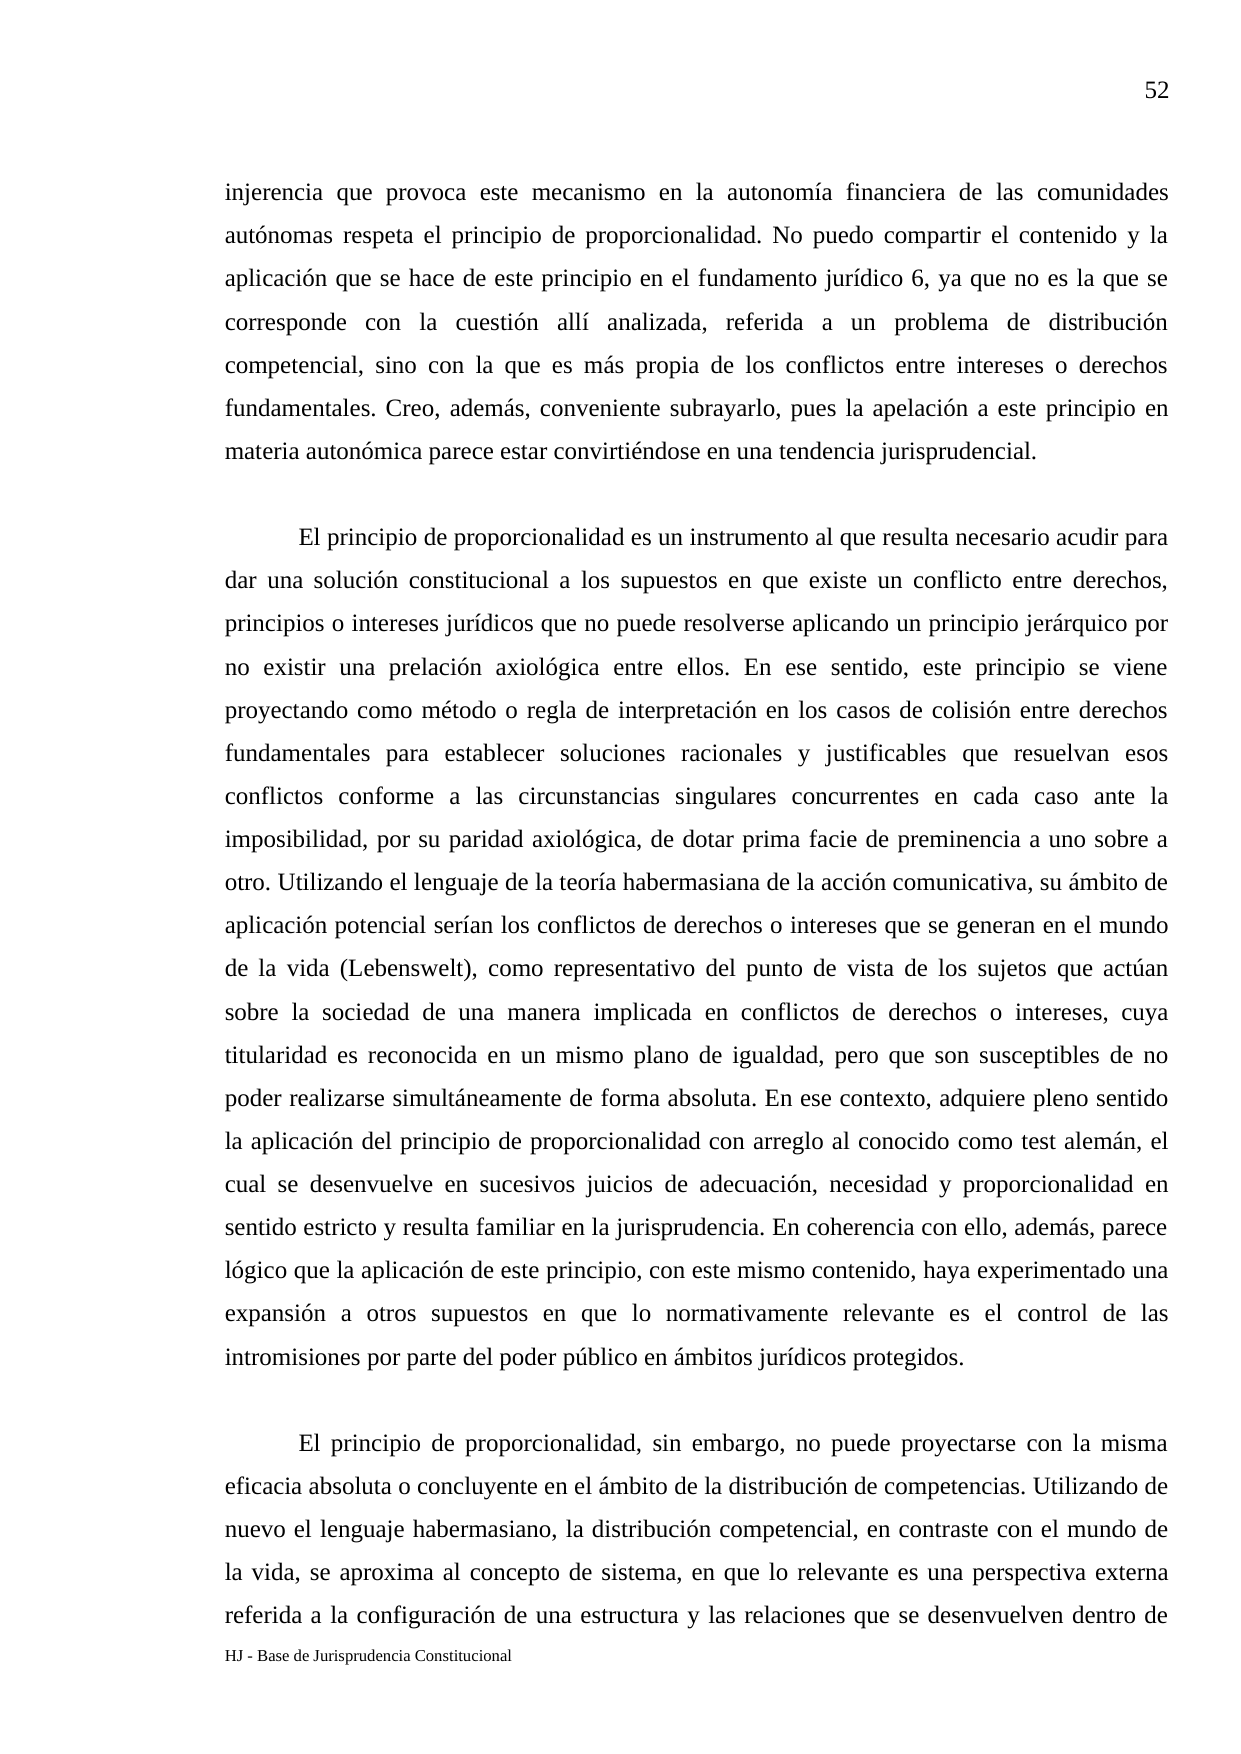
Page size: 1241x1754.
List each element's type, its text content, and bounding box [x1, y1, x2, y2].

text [224, 1428, 1169, 1629]
text El principio de proporcionalidad es un instrumento al que resulta necesario acudir para dar una solución constitucional a los supuestos en que existe un conflicto entre derechos, principios o intereses jurídicos que no puede resolverse aplicando un principio jerárquico por no existir una prelación axiológica entre ellos. En ese sentido, este principio se viene proyectando como método o regla de interpretación en los casos de colisión entre derechos fundamentales para establecer soluciones racionales y justificables que resuelvan esos conflictos conforme a las circunstancias singulares concurrentes en cada caso ante la imposibilidad, por su paridad axiológica, de dotar prima facie de preminencia a uno sobre a otro. Utilizando el lenguaje de la teoría habermasiana de la acción comunicativa, su ámbito de aplicación potencial serían los conflictos de derechos o intereses que se generan en el mundo de la vida (Lebenswelt), como representativo del punto de vista de los sujetos que actúan sobre la sociedad de una manera implicada en conflictos de derechos o intereses, cuya titularidad es reconocida en un mismo plano de igualdad, pero que son susceptibles de no poder realizarse simultáneamente de forma absoluta. En ese contexto, adquiere pleno sentido la aplicación del principio de proporcionalidad con arreglo al conocido como test alemán, el cual se desenvuelve en sucesivos juicios de adecuación, necesidad y proporcionalidad en sentido estricto y resulta familiar en la jurisprudencia. En coherencia con ello, además, parece lógico que la aplicación de este principio, con este mismo contenido, haya experimentado una expansión a otros supuestos en que lo normativamente relevante es el control de las intromisiones por parte del poder público en ámbitos jurídicos protegidos. [224, 522, 1169, 1370]
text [224, 177, 1169, 465]
